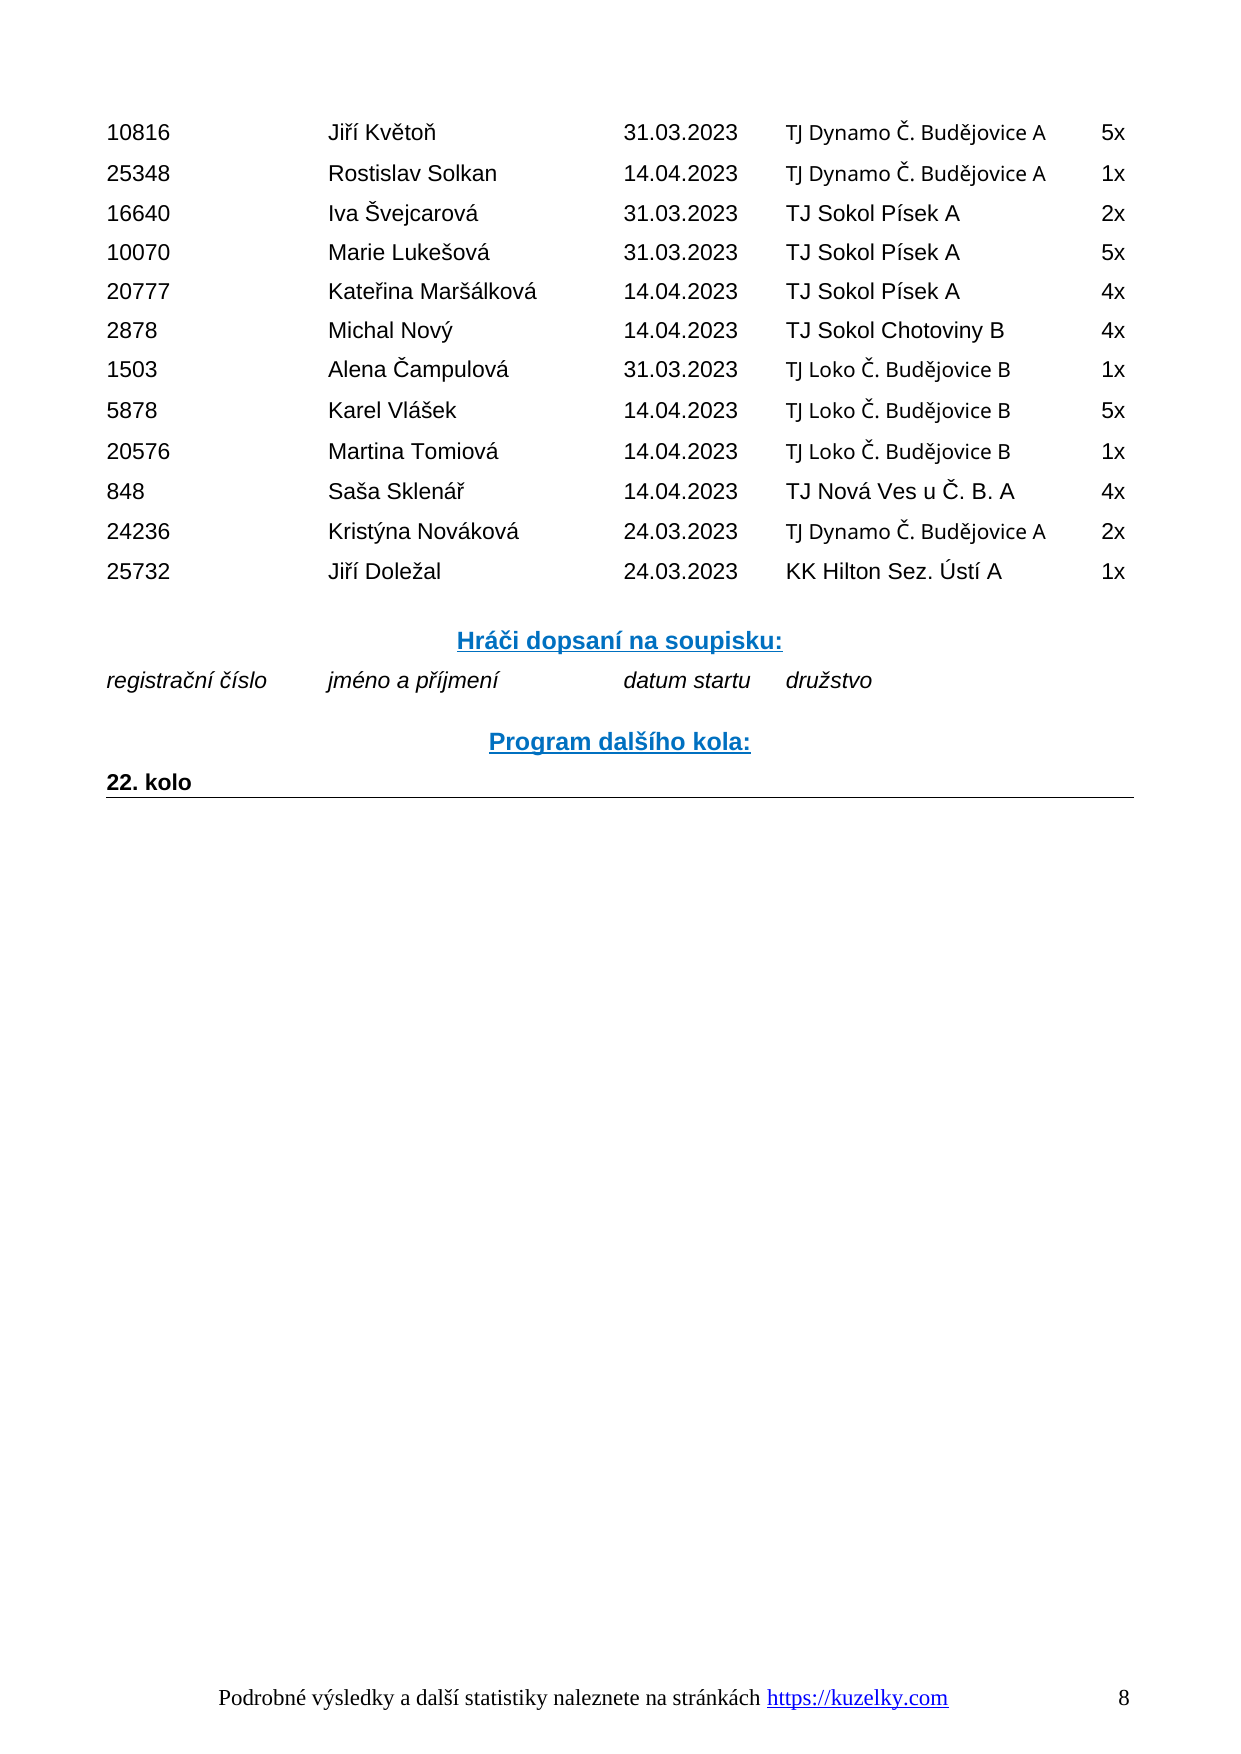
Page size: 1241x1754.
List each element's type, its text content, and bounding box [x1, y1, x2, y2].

text Hráči dopsaní na soupisku: [94, 597, 1145, 654]
text 2878 Michal Nový 14.04.2023 TJ Sokol Chotoviny B 4x [106, 317, 1134, 343]
text 20576 Martina Tomiová 14.04.2023 TJ Loko Č. Budějovice B 1x [106, 437, 1134, 466]
text 24236 Kristýna Nováková 24.03.2023 TJ Dynamo Č. Budějovice A 2x [106, 517, 1134, 546]
text 16640 Iva Švejcarová 31.03.2023 TJ Sokol Písek A 2x [106, 200, 1134, 226]
text 22. kolo [106, 768, 1134, 797]
text 10816 Jiří Květoň 31.03.2023 TJ Dynamo Č. Budějovice A 5x [106, 118, 1134, 147]
text 20777 Kateřina Maršálková 14.04.2023 TJ Sokol Písek A 4x [106, 278, 1134, 304]
text registrační číslo jméno a příjmení datum startu družstvo [106, 667, 1134, 693]
text 848 Saša Sklenář 14.04.2023 TJ Nová Ves u Č. B. A 4x [106, 478, 1134, 504]
text 25732 Jiří Doležal 24.03.2023 KK Hilton Sez. Ústí A 1x [106, 558, 1134, 584]
text 5878 Karel Vlášek 14.04.2023 TJ Loko Č. Budějovice B 5x [106, 396, 1134, 425]
text 1503 Alena Čampulová 31.03.2023 TJ Loko Č. Budějovice B 1x [106, 355, 1134, 384]
text 10070 Marie Lukešová 31.03.2023 TJ Sokol Písek A 5x [106, 239, 1134, 265]
text 25348 Rostislav Solkan 14.04.2023 TJ Dynamo Č. Budějovice A 1x [106, 159, 1134, 187]
text Program dalšího kola: [94, 727, 1145, 756]
